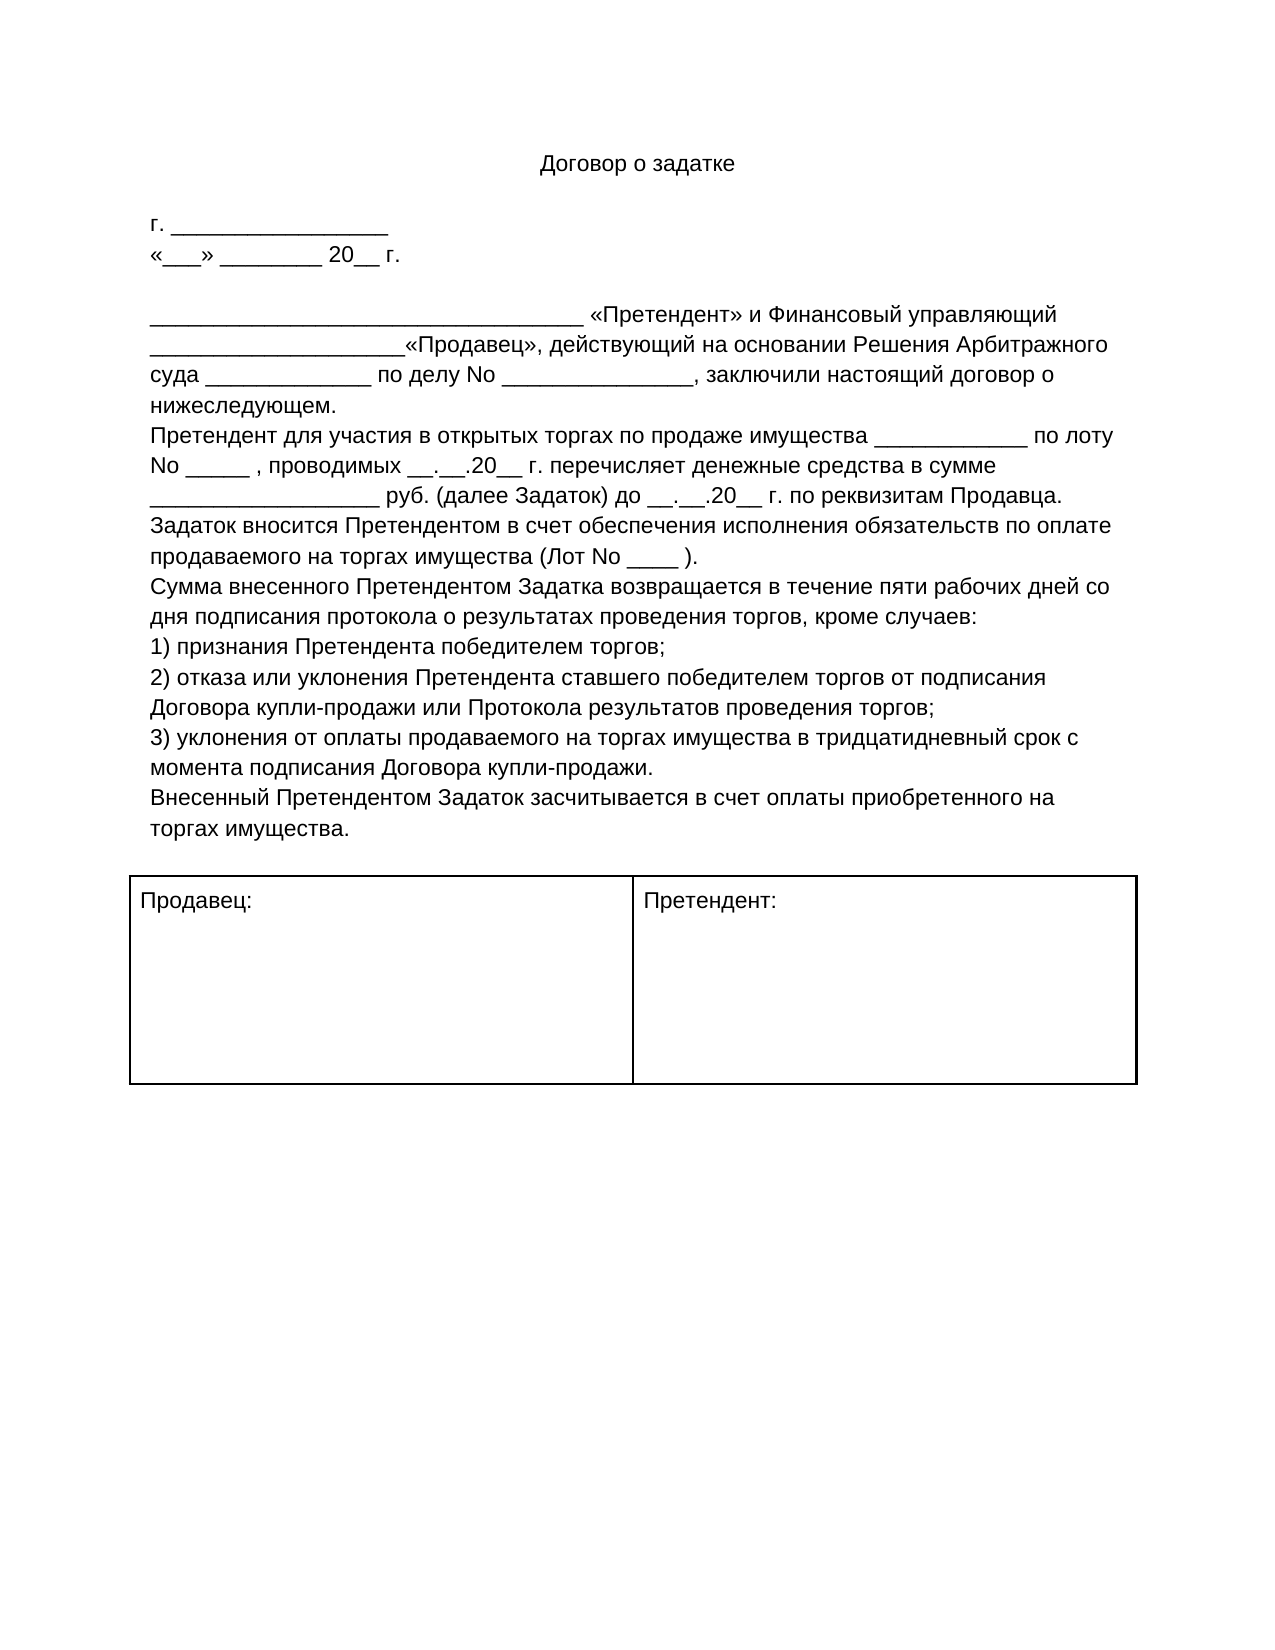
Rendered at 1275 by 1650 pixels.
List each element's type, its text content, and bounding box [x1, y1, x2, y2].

text Договор о задатке [150, 150, 1125, 176]
text __________________________________ «Претендент» и Финансовый управляющий ____________________«Продавец», действующий на основании Решения Арбитражного суда _____________ по делу No _______________, заключили настоящий договор о нижеследующем. [150, 301, 1125, 418]
text 2) отказа или уклонения Претендента ставшего победителем торгов от подписания Договора купли-продажи или Протокола результатов проведения торгов; [150, 663, 1125, 720]
text Сумма внесенного Претендентом Задатка возвращается в течение пяти рабочих дней со дня подписания протокола о результатах проведения торгов, кроме случаев: [150, 573, 1125, 629]
text Претендент для участия в открытых торгах по продаже имущества ____________ по лоту No _____ , проводимых __.__.20__ г. перечисляет денежные средства в сумме __________________ руб. (далее Задаток) до __.__.20__ г. по реквизитам Продавца. Задаток вносится Претендентом в счет обеспечения исполнения обязательств по оплате продаваемого на торгах имущества (Лот No ____ ). [150, 422, 1125, 569]
text 3) уклонения от оплаты продаваемого на торгах имущества в тридцатидневный срок с момента подписания Договора купли-продажи. [150, 724, 1125, 781]
text Внесенный Претендентом Задаток засчитывается в счет оплаты приобретенного на торгах имущества. [150, 784, 1125, 841]
table_header Претендент: [634, 877, 1135, 1082]
text «___» ________ 20__ г. [150, 241, 1125, 267]
table_header Продавец: [131, 877, 632, 1082]
text г. _________________ [150, 210, 1125, 237]
text 1) признания Претендента победителем торгов; [150, 633, 1125, 660]
